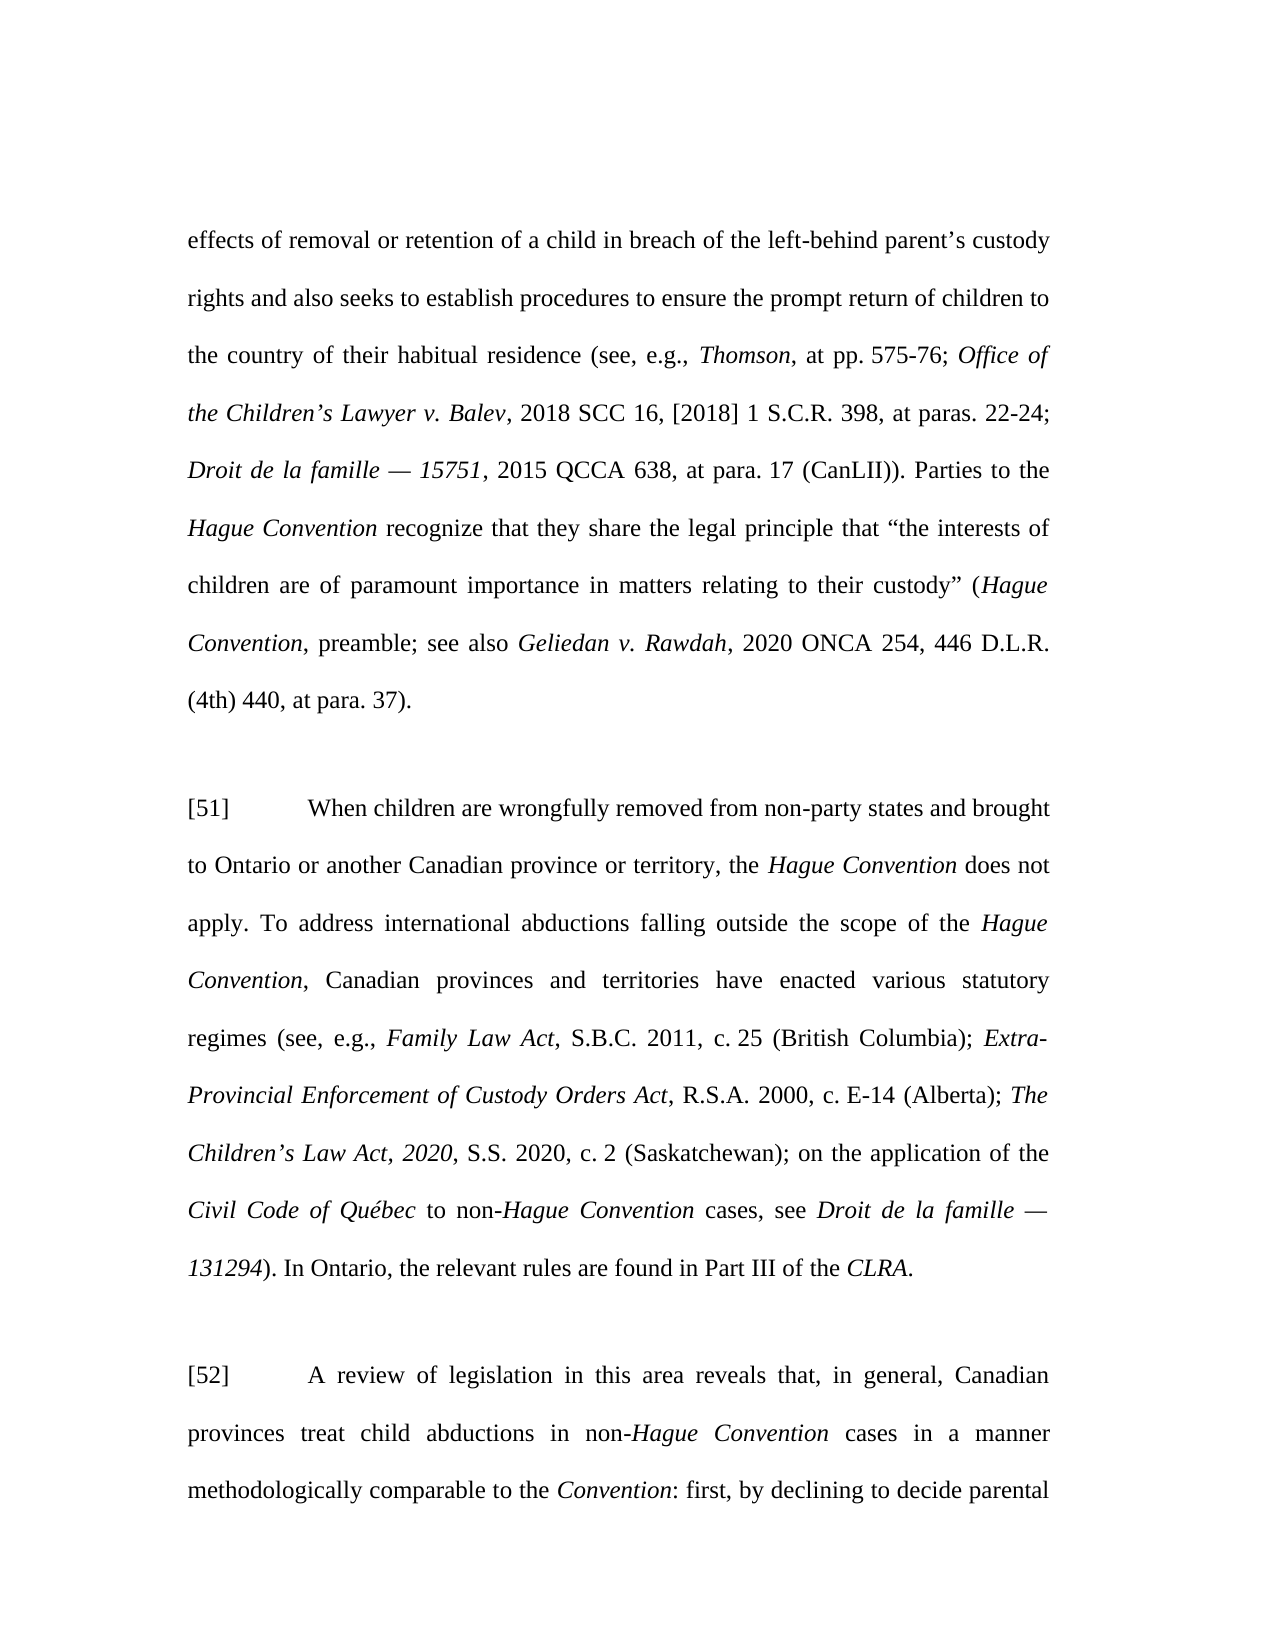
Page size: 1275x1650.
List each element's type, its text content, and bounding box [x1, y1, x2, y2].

text When children are wrongfully removed from non-party states and brought to Ontario or another Canadian province or territory, the Hague Convention does not apply. To address international abductions falling outside the scope of the Hague Convention, Canadian provinces and territories have enacted various statutory regimes (see, e.g., Family Law Act, S.B.C. 2011, c. 25 (British Columbia); Extra-Provincial Enforcement of Custody Orders Act, R.S.A. 2000, c. E-14 (Alberta); The Children’s Law Act, 2020, S.S. 2020, c. 2 (Saskatchewan); on the application of the Civil Code of Québec to non-Hague Convention cases, see Droit de la famille — 131294). In Ontario, the relevant rules are found in Part III of the CLRA. [187, 793, 1050, 1281]
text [187, 1360, 1050, 1504]
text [187, 225, 1050, 714]
